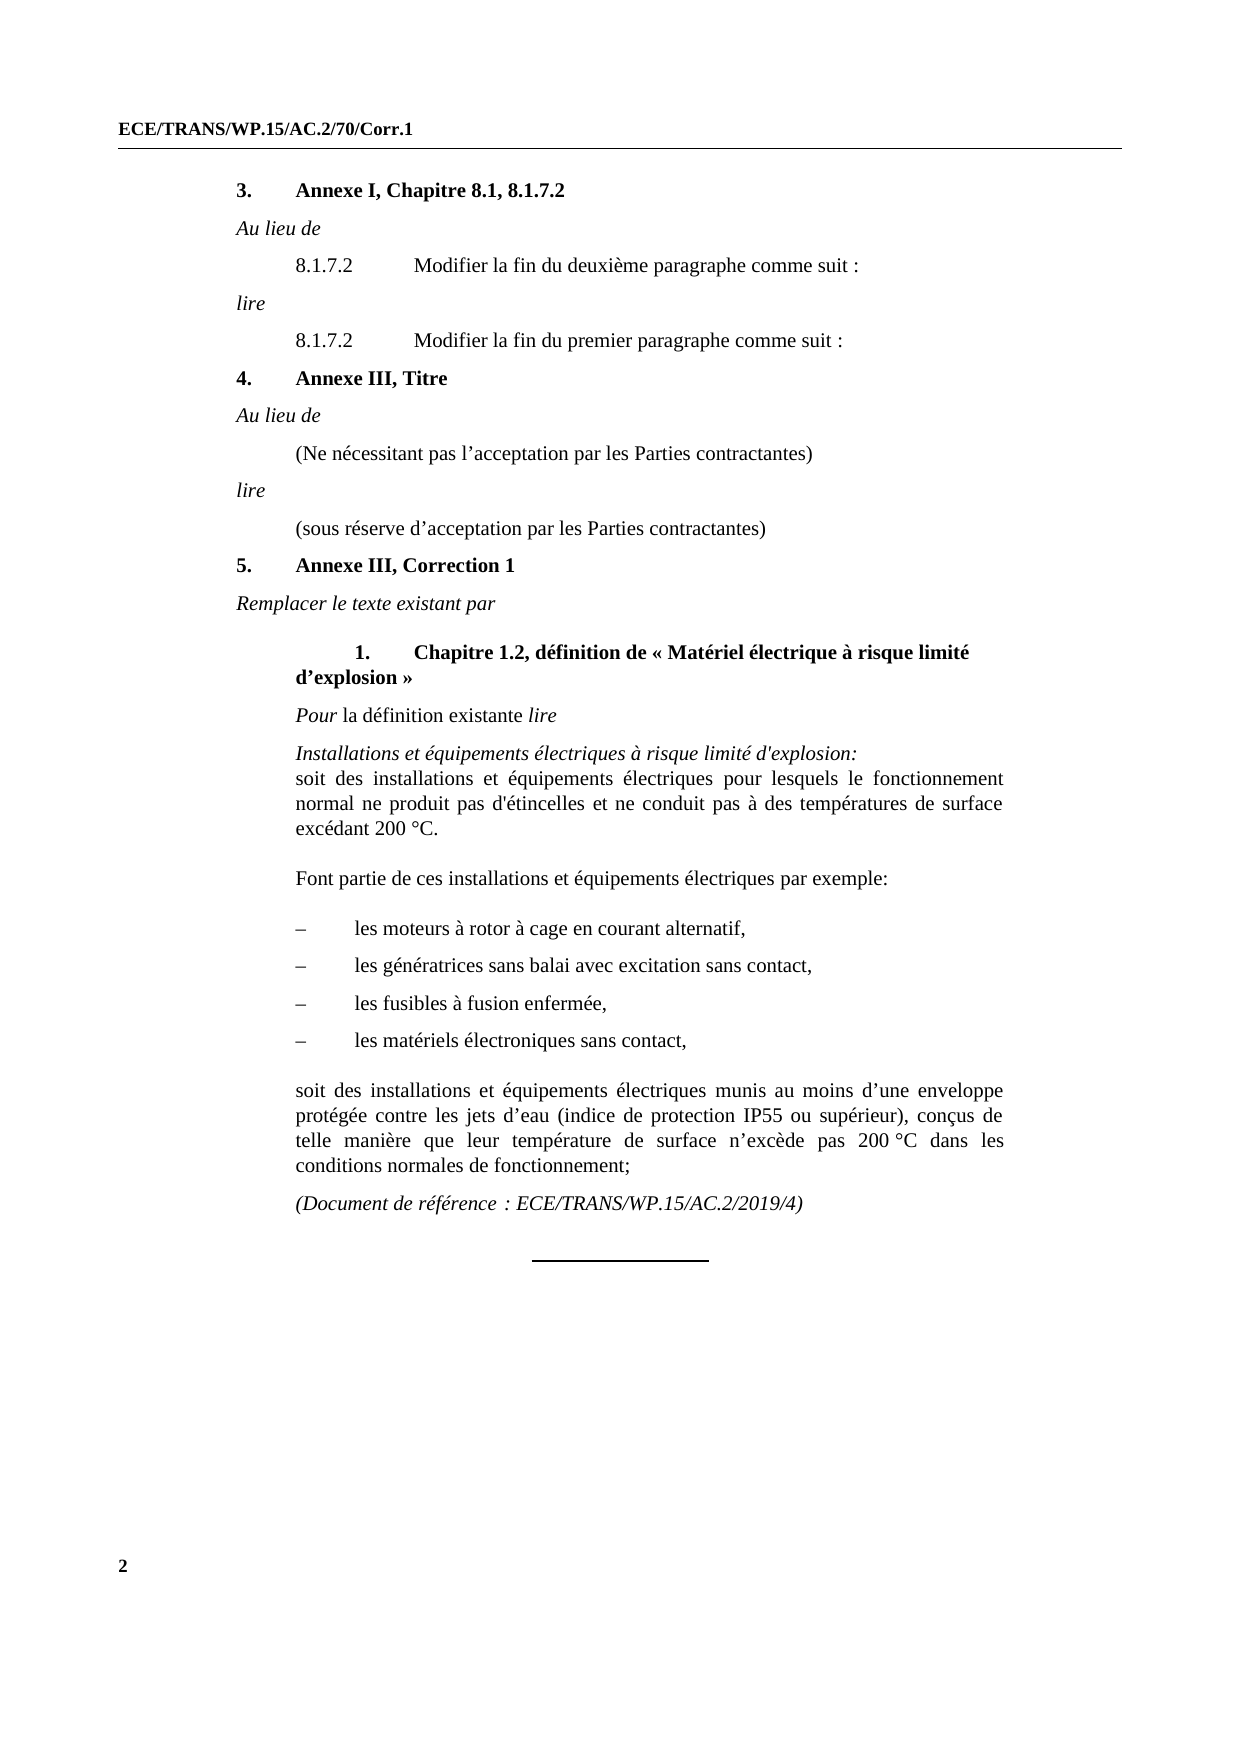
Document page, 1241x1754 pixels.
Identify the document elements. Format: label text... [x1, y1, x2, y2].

text soit des installations et équipements électriques pour lesquels le fonctionnement normal ne produit pas d'étincelles et ne conduit pas à des températures de surface excédant 200 °C. [295, 765, 1004, 840]
text 1. Chapitre 1.2, définition de « Matériel électrique à risque limité d’explosion » [295, 640, 1004, 690]
text Installations et équipements électriques à risque limité d'explosion: [295, 740, 1004, 765]
text (Document de référence : ECE/TRANS/WP.15/AC.2/2019/4) [295, 1190, 1004, 1215]
text Pour la définition existante lire [295, 702, 1004, 727]
text lire [236, 477, 1004, 502]
text 8.1.7.2 Modifier la fin du premier paragraphe comme suit : [281, 327, 1004, 352]
text – les génératrices sans balai avec excitation sans contact, [295, 952, 1122, 977]
text Au lieu de [236, 215, 1004, 240]
text Font partie de ces installations et équipements électriques par exemple: [295, 865, 1122, 890]
text – les fusibles à fusion enfermée, [295, 990, 1122, 1015]
text – les moteurs à rotor à cage en courant alternatif, [295, 915, 1122, 940]
text 8.1.7.2 Modifier la fin du deuxième paragraphe comme suit : [281, 252, 1004, 277]
text lire [236, 290, 1004, 315]
text 4. Annexe III, Titre [236, 365, 1004, 390]
text 3. Annexe I, Chapitre 8.1, 8.1.7.2 [236, 177, 1004, 202]
text (sous réserve d’acceptation par les Parties contractantes) [281, 515, 1004, 540]
text – les matériels électroniques sans contact, [295, 1027, 1122, 1052]
text 5. Annexe III, Correction 1 [236, 552, 1004, 577]
text Au lieu de [236, 402, 1004, 427]
text soit des installations et équipements électriques munis au moins d’une enveloppe protégée contre les jets d’eau (indice de protection IP55 ou supérieur), conçus de telle manière que leur température de surface n’excède pas 200 °C dans les conditions normales de fonctionnement; [295, 1077, 1004, 1177]
text Remplacer le texte existant par [236, 590, 1004, 615]
text (Ne nécessitant pas l’acceptation par les Parties contractantes) [281, 440, 1004, 465]
